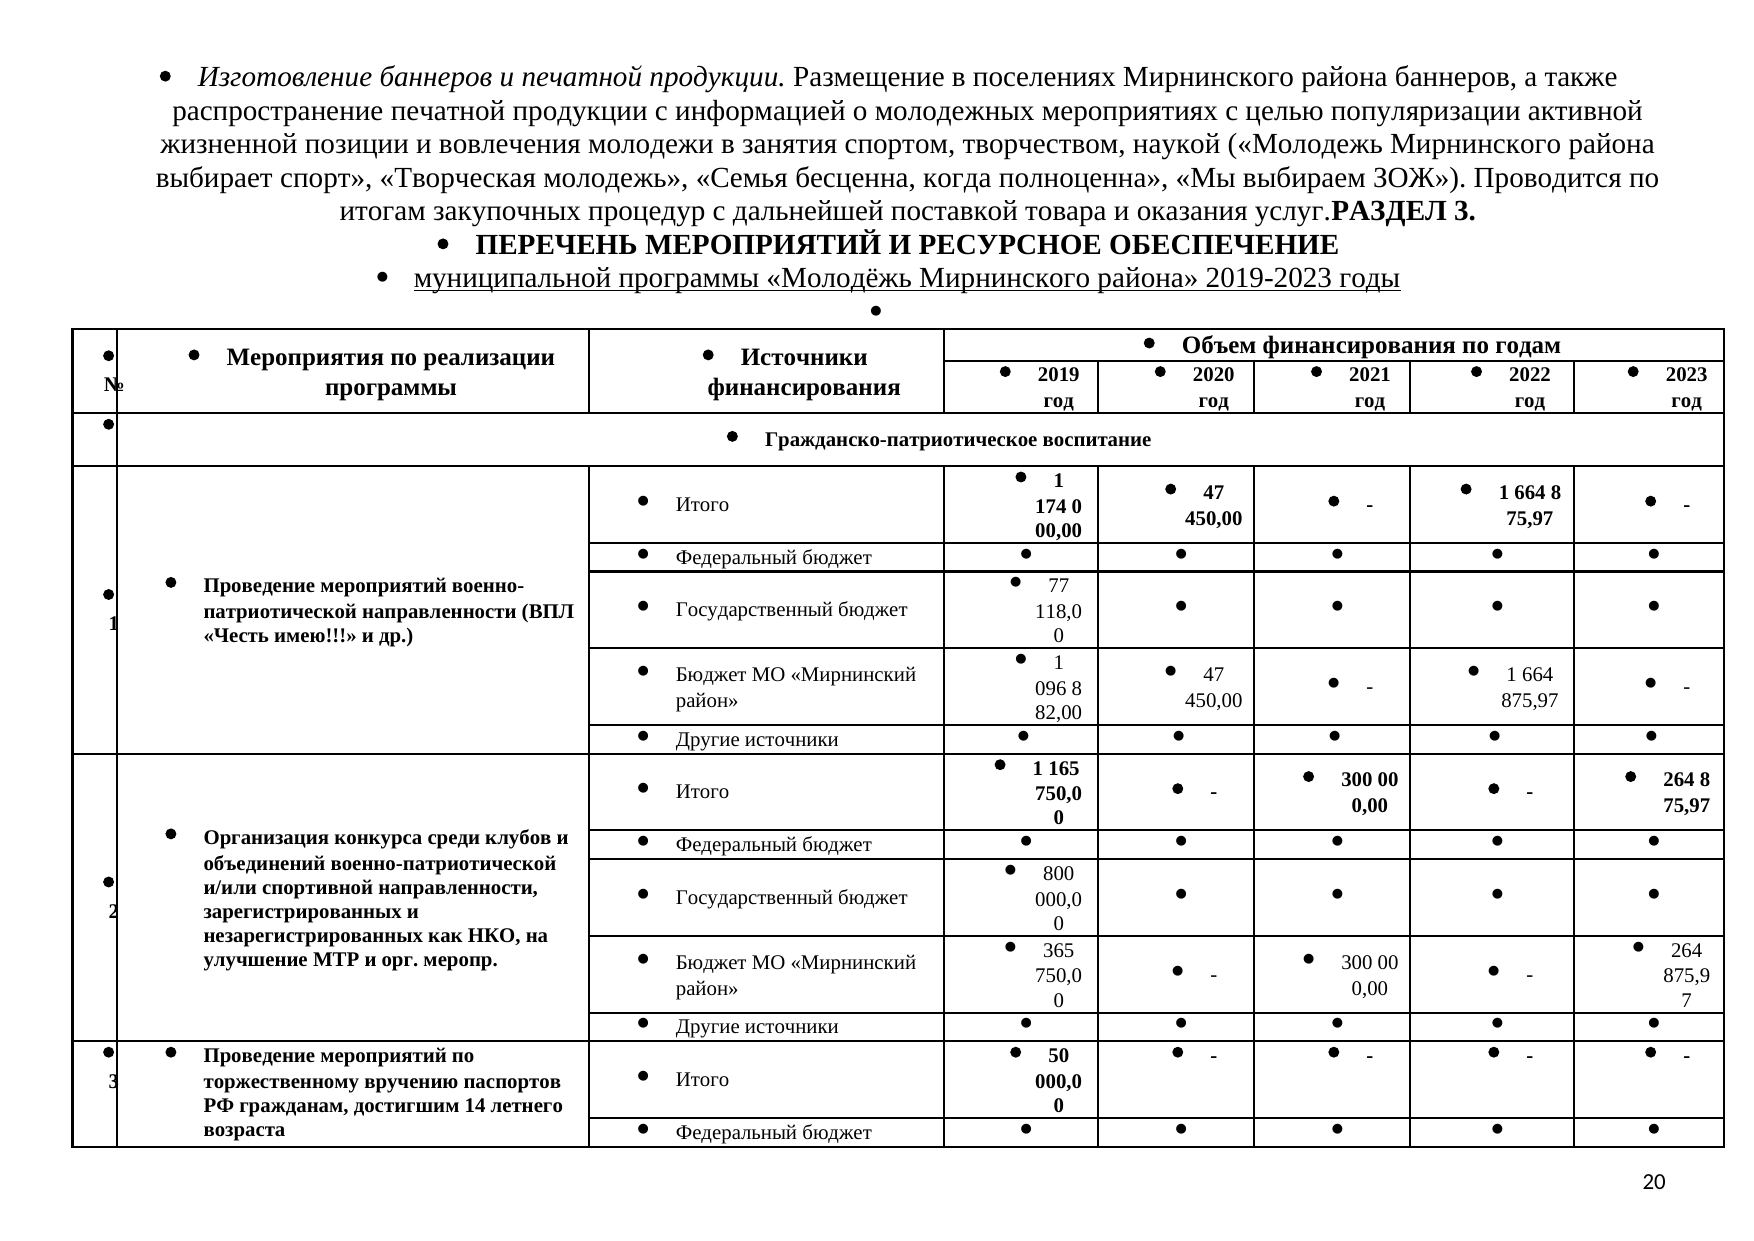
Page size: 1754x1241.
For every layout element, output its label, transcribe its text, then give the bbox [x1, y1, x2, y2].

table_cell Федеральный бюджет [590, 1119, 943, 1146]
table_cell - [1575, 1042, 1723, 1117]
table_cell [1575, 1119, 1723, 1146]
table_cell [1255, 860, 1409, 935]
table_cell - [1099, 1042, 1253, 1117]
table_cell - [1255, 649, 1409, 724]
text муниципальной программы «Молодёжь Мирнинского района» 2019-2023 годы [112, 261, 1665, 294]
table_cell 1 174 000,00 [945, 467, 1097, 542]
table_cell [945, 1014, 1097, 1040]
table_cell Проведение мероприятий военно-патриотической направленности (ВПЛ «Честь имею!!!» и др.) [118, 467, 588, 753]
table_cell 47 450,00 [1099, 649, 1253, 724]
table_header Мероприятия по реализации программы [118, 330, 588, 412]
table_cell - [1099, 755, 1253, 829]
table_cell Организация конкурса среди клубов и объединений военно-патриотической и/или спортивной направленности, зарегистрированных и незарегистрированных как НКО, на улучшение МТР и орг. меропр. [118, 755, 588, 1040]
table_cell 1 [74, 467, 116, 753]
table_cell - [1255, 1042, 1409, 1117]
text РАЗДЕЛ 3. [112, 59, 1665, 227]
table_cell Бюджет МО «Мирнинский район» [590, 937, 943, 1012]
table_cell 300 000,00 [1255, 755, 1409, 829]
table_cell [1575, 573, 1723, 647]
table_cell [74, 414, 116, 465]
table_cell [1255, 1014, 1409, 1040]
table_cell [1575, 1014, 1723, 1040]
table_cell [945, 544, 1097, 570]
table_cell 800 000,00 [945, 860, 1097, 935]
table_cell [945, 726, 1097, 753]
table_cell [1255, 544, 1409, 570]
table_cell Итого [590, 467, 943, 542]
table_cell 77 118,00 [945, 573, 1097, 647]
table_cell 2021 год [1255, 362, 1409, 412]
table_cell - [1255, 467, 1409, 542]
table_cell 2 [74, 755, 116, 1040]
table_cell 2019 год [945, 362, 1097, 412]
text ПЕРЕЧЕНЬ МЕРОПРИЯТИЙ И РЕСУРСНОЕ ОБЕСПЕЧЕНИЕ [112, 227, 1665, 261]
table_cell [1255, 726, 1409, 753]
table_cell - [1411, 1042, 1573, 1117]
table_cell Государственный бюджет [590, 573, 943, 647]
table_cell [1099, 544, 1253, 570]
table_cell [1099, 831, 1253, 858]
table_header Источники финансирования [590, 330, 943, 412]
table_cell Другие источники [590, 1014, 943, 1040]
table_cell Итого [590, 755, 943, 829]
table_cell [945, 1119, 1097, 1146]
table_cell [1255, 1119, 1409, 1146]
table_cell [1099, 573, 1253, 647]
table_cell 50 000,00 [945, 1042, 1097, 1117]
table_cell 1 096 882,00 [945, 649, 1097, 724]
table_cell [1575, 831, 1723, 858]
table_cell 47 450,00 [1099, 467, 1253, 542]
table_cell Гражданско-патриотическое воспитание [118, 414, 1723, 465]
table_cell 2020 год [1099, 362, 1253, 412]
table_cell [1099, 1119, 1253, 1146]
table_cell [1411, 860, 1573, 935]
table_cell [1411, 544, 1573, 570]
table_cell 3 [74, 1042, 116, 1146]
table_cell 2023 год [1575, 362, 1723, 412]
table_cell 1 664 875,97 [1411, 467, 1573, 542]
table_cell [1411, 1119, 1573, 1146]
table_header Объем финансирования по годам [945, 330, 1723, 359]
table_cell 365 750,00 [945, 937, 1097, 1012]
table_cell [1575, 860, 1723, 935]
table_header № [74, 330, 116, 412]
table_cell Федеральный бюджет [590, 831, 943, 858]
table_cell 1 165 750,00 [945, 755, 1097, 829]
table_cell [1411, 831, 1573, 858]
table_cell - [1411, 937, 1573, 1012]
table_cell Другие источники [590, 726, 943, 753]
table_cell [1575, 544, 1723, 570]
table_cell - [1575, 467, 1723, 542]
table_cell [1411, 1014, 1573, 1040]
table_cell Проведение мероприятий по торжественному вручению паспортов РФ гражданам, достигшим 14 летнего возраста [118, 1042, 588, 1146]
table_cell 300 000,00 [1255, 937, 1409, 1012]
table_cell Бюджет МО «Мирнинский район» [590, 649, 943, 724]
table_cell 1 664 875,97 [1411, 649, 1573, 724]
table_cell 264 875,97 [1575, 755, 1723, 829]
table_cell Государственный бюджет [590, 860, 943, 935]
table_cell Итого [590, 1042, 943, 1117]
table_cell [1099, 726, 1253, 753]
table_cell - [1575, 649, 1723, 724]
table_cell [1255, 573, 1409, 647]
table_cell Федеральный бюджет [590, 544, 943, 570]
table_cell 264 875,97 [1575, 937, 1723, 1012]
table_cell - [1411, 755, 1573, 829]
table_cell - [1099, 937, 1253, 1012]
table_cell [1575, 726, 1723, 753]
table_cell [1411, 726, 1573, 753]
table_cell [1255, 831, 1409, 858]
table_cell [1099, 860, 1253, 935]
table_cell [945, 831, 1097, 858]
table_cell 2022 год [1411, 362, 1573, 412]
table_cell [1099, 1014, 1253, 1040]
table_cell [1411, 573, 1573, 647]
